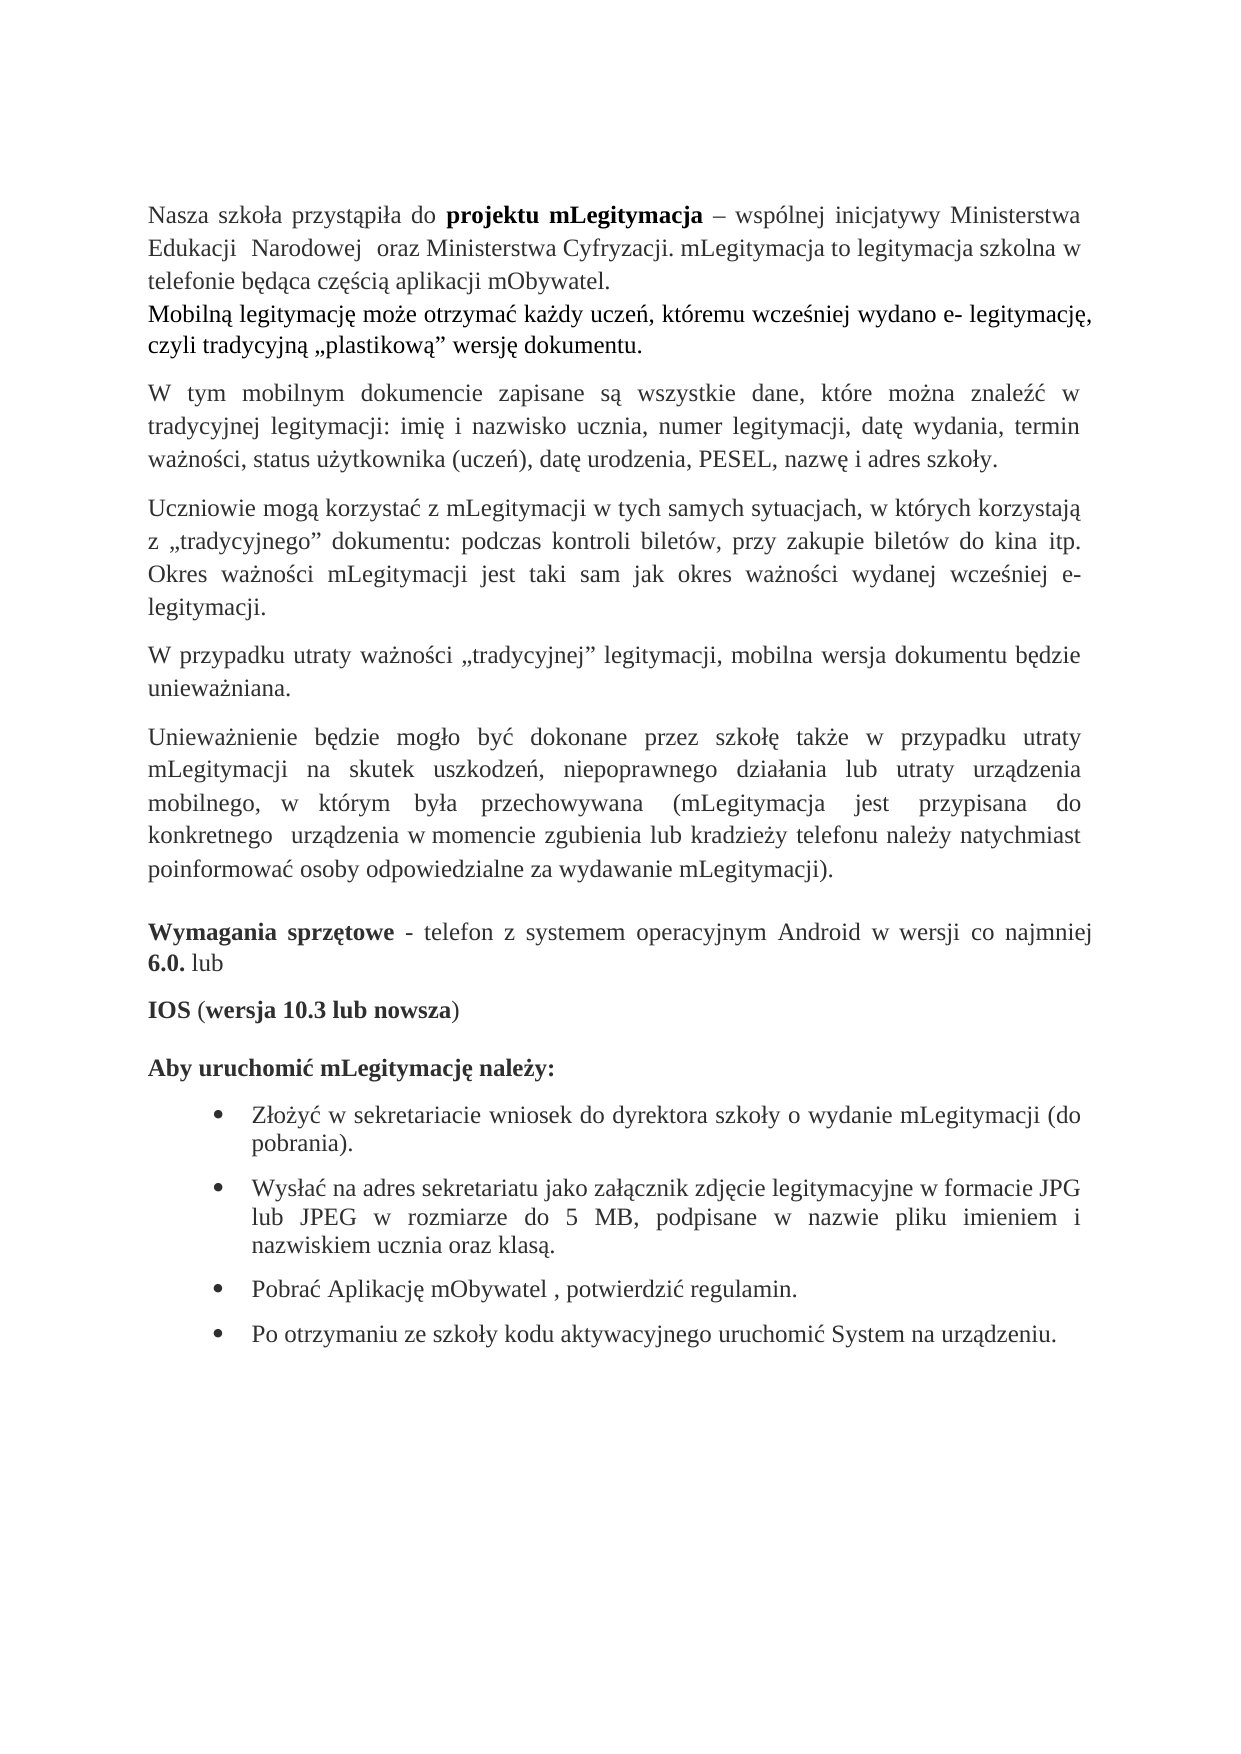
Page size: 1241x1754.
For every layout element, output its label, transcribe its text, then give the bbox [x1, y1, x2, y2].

text Uczniowie mogą korzystać z mLegitymacji w tych samych sytuacjach, w których korzystają z „tradycyjnego” dokumentu: podczas kontroli biletów, przy zakupie biletów do kina itp. Okres ważności mLegitymacji jest taki sam jak okres ważności wydanej wcześniej e-legitymacji. [148, 493, 1081, 621]
text Aby uruchomić mLegitymację należy: [148, 1053, 1093, 1082]
list Po otrzymaniu ze szkoły kodu aktywacyjnego uruchomić System na urządzeniu. [214, 1319, 1093, 1348]
list Złożyć w sekretariacie wniosek do dyrektora szkoły o wydanie mLegitymacji (do pobrania). [214, 1101, 1081, 1157]
text Wymagania sprzętowe - telefon z systemem operacyjnym Android w wersji co najmniej 6.0. lub [148, 916, 1093, 977]
text W tym mobilnym dokumencie zapisane są wszystkie dane, które można znaleźć w tradycyjnej legitymacji: imię i nazwisko ucznia, numer legitymacji, datę wydania, termin ważności, status użytkownika (uczeń), datę urodzenia, PESEL, nazwę i adres szkoły. [148, 378, 1081, 473]
text Unieważnienie będzie mogło być dokonane przez szkołę także w przypadku utraty mLegitymacji na skutek uszkodzeń, niepoprawnego działania lub utraty urządzenia mobilnego, w którym była przechowywana (mLegitymacja jest przypisana do konkretnego urządzenia w momencie zgubienia lub kradzieży telefonu należy natychmiast poinformować osoby odpowiedzialne za wydawanie mLegitymacji). [148, 722, 1081, 882]
text W przypadku utraty ważności „tradycyjnej” legitymacji, mobilna wersja dokumentu będzie unieważniana. [148, 641, 1081, 702]
list Pobrać Aplikację mObywatel , potwierdzić regulamin. [214, 1274, 1093, 1303]
text Nasza szkoła przystąpiła do projektu mLegitymacja – wspólnej inicjatywy Ministerstwa Edukacji Narodowej oraz Ministerstwa Cyfryzacji. mLegitymacja to legitymacja szkolna w telefonie będąca częścią aplikacji mObywatel. [148, 200, 1081, 295]
list Wysłać na adres sekretariatu jako załącznik zdjęcie legitymacyjne w formacie JPG lub JPEG w rozmiarze do 5 MB, podpisane w nazwie pliku imieniem i nazwiskiem ucznia oraz klasą. [214, 1173, 1082, 1259]
text Mobilną legitymację może otrzymać każdy uczeń, któremu wcześniej wydano e- legitymację, czyli tradycyjną „plastikową” wersję dokumentu. [148, 299, 1093, 359]
subtitle IOS (wersja 10.3 lub nowsza) [148, 994, 1093, 1024]
